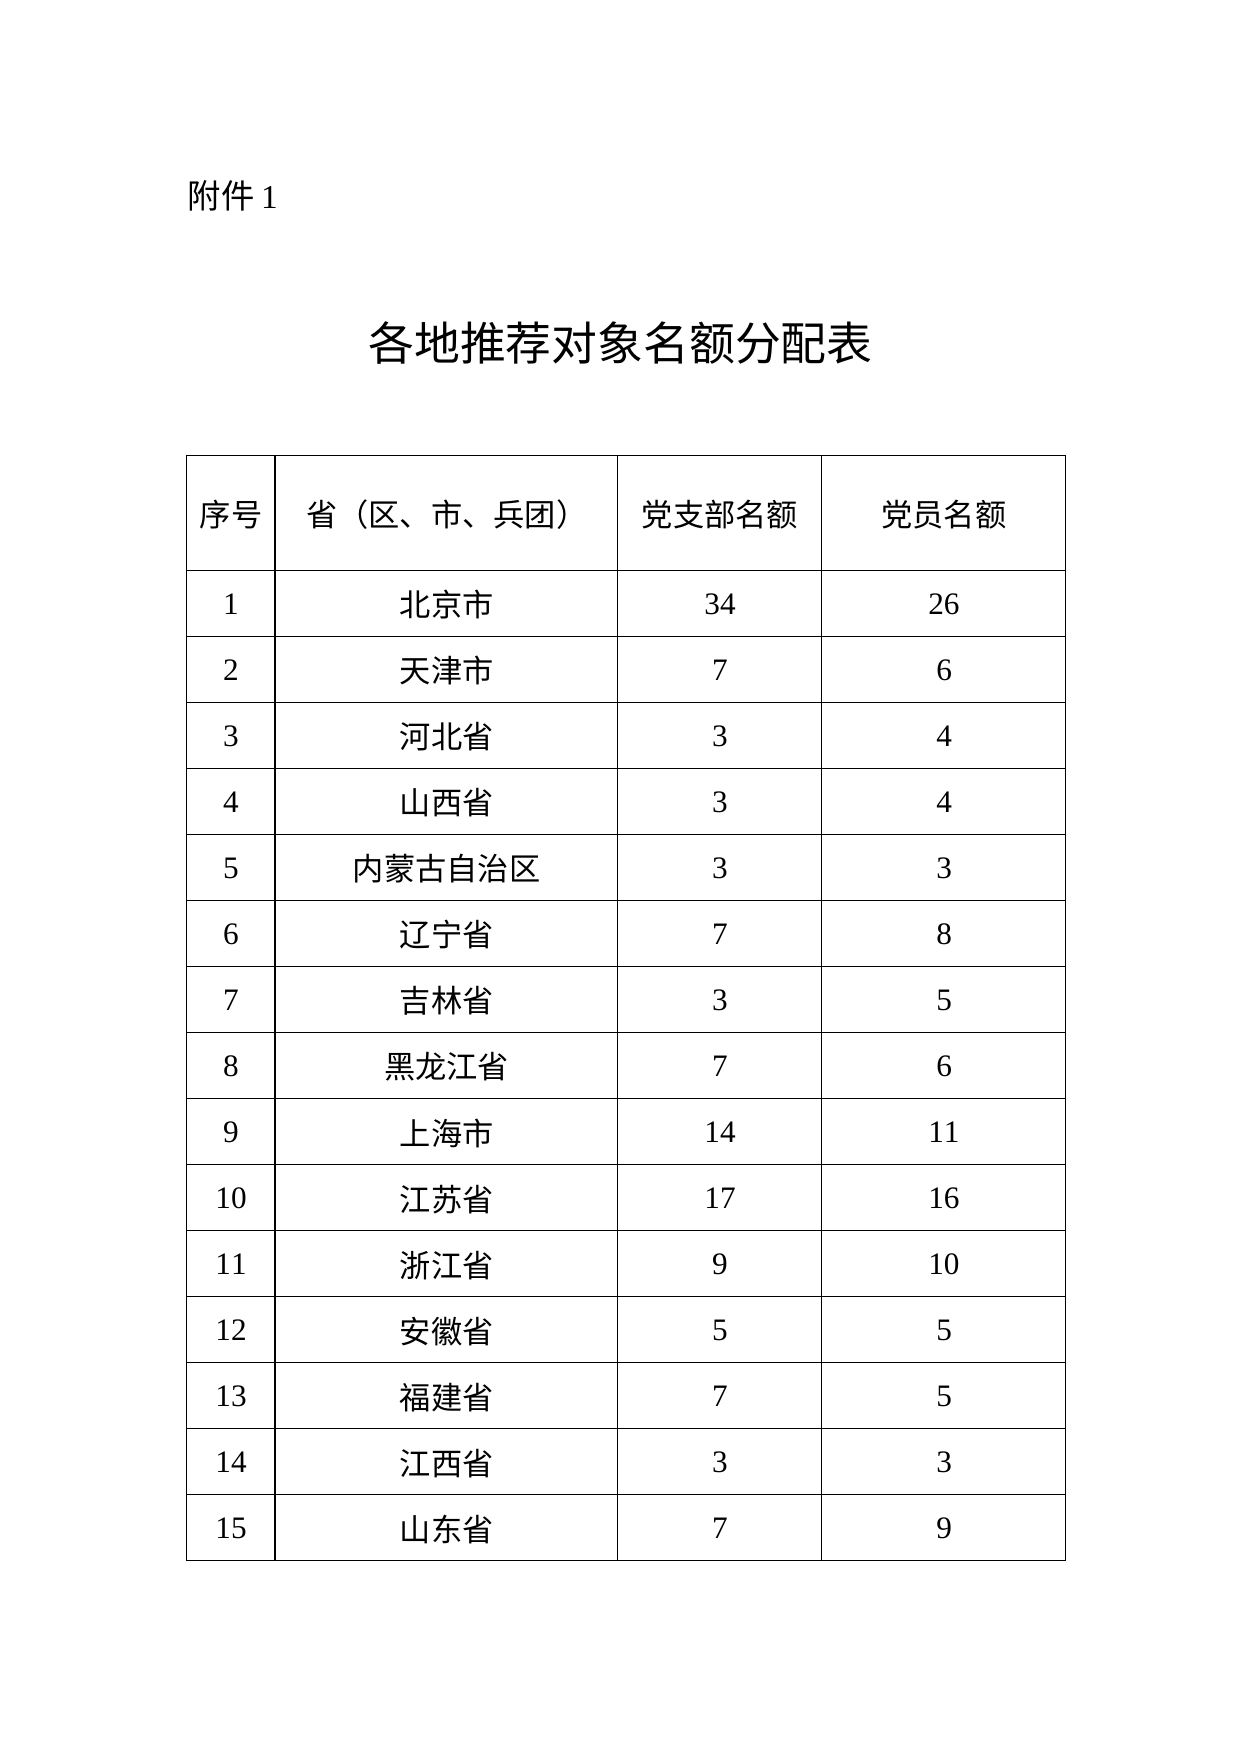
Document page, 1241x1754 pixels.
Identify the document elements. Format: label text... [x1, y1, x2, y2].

table_cell 7 [618, 1495, 821, 1560]
table_cell 3 [618, 769, 821, 834]
table_cell 11 [822, 1099, 1065, 1164]
table_cell 1 [187, 571, 274, 636]
table_cell 7 [618, 1363, 821, 1428]
text 附件1 [187, 162, 1053, 227]
table_cell 吉林省 [276, 967, 617, 1032]
table_cell 4 [187, 769, 274, 834]
table_cell 14 [187, 1429, 274, 1494]
table_cell 13 [187, 1363, 274, 1428]
table_cell 10 [822, 1231, 1065, 1296]
table_cell 8 [187, 1033, 274, 1098]
table_cell 2 [187, 637, 274, 702]
table_cell 11 [187, 1231, 274, 1296]
table_cell 5 [822, 1363, 1065, 1428]
table_cell 17 [618, 1165, 821, 1230]
table_cell 5 [822, 967, 1065, 1032]
table_cell 14 [618, 1099, 821, 1164]
table_cell 9 [187, 1099, 274, 1164]
table_cell 7 [187, 967, 274, 1032]
table_cell 3 [618, 835, 821, 900]
table_cell 10 [187, 1165, 274, 1230]
table_cell 3 [822, 1429, 1065, 1494]
table_cell 7 [618, 1033, 821, 1098]
table_cell 安徽省 [276, 1297, 617, 1362]
table_cell 浙江省 [276, 1231, 617, 1296]
table_cell 山西省 [276, 769, 617, 834]
table_header 序号 [187, 456, 274, 569]
table_cell 4 [822, 703, 1065, 768]
table_cell 5 [822, 1297, 1065, 1362]
table_cell 6 [187, 901, 274, 966]
table_cell 江西省 [276, 1429, 617, 1494]
table_cell 6 [822, 1033, 1065, 1098]
table_cell 15 [187, 1495, 274, 1560]
table_cell 山东省 [276, 1495, 617, 1560]
table_cell 16 [822, 1165, 1065, 1230]
table_cell 辽宁省 [276, 901, 617, 966]
table_cell 3 [618, 967, 821, 1032]
table_cell 3 [618, 703, 821, 768]
table_cell 福建省 [276, 1363, 617, 1428]
table_cell 9 [618, 1231, 821, 1296]
table_cell 5 [618, 1297, 821, 1362]
table_cell 内蒙古自治区 [276, 835, 617, 900]
table_cell 26 [822, 571, 1065, 636]
table_cell 3 [618, 1429, 821, 1494]
table_cell 3 [822, 835, 1065, 900]
table_cell 上海市 [276, 1099, 617, 1164]
table_cell 北京市 [276, 571, 617, 636]
table_cell 7 [618, 637, 821, 702]
table_cell 6 [822, 637, 1065, 702]
table_header 省（区、市、兵团） [276, 456, 617, 569]
table_header 党支部名额 [618, 456, 821, 569]
table_header 党员名额 [822, 456, 1065, 569]
table_cell 12 [187, 1297, 274, 1362]
table_cell 34 [618, 571, 821, 636]
table_cell 7 [618, 901, 821, 966]
table_cell 4 [822, 769, 1065, 834]
table_cell 黑龙江省 [276, 1033, 617, 1098]
table_cell 天津市 [276, 637, 617, 702]
table_cell 河北省 [276, 703, 617, 768]
table_cell 3 [187, 703, 274, 768]
table_cell 9 [822, 1495, 1065, 1560]
text 各地推荐对象名额分配表 [187, 292, 1053, 389]
table_cell 江苏省 [276, 1165, 617, 1230]
table_cell 5 [187, 835, 274, 900]
table_cell 8 [822, 901, 1065, 966]
